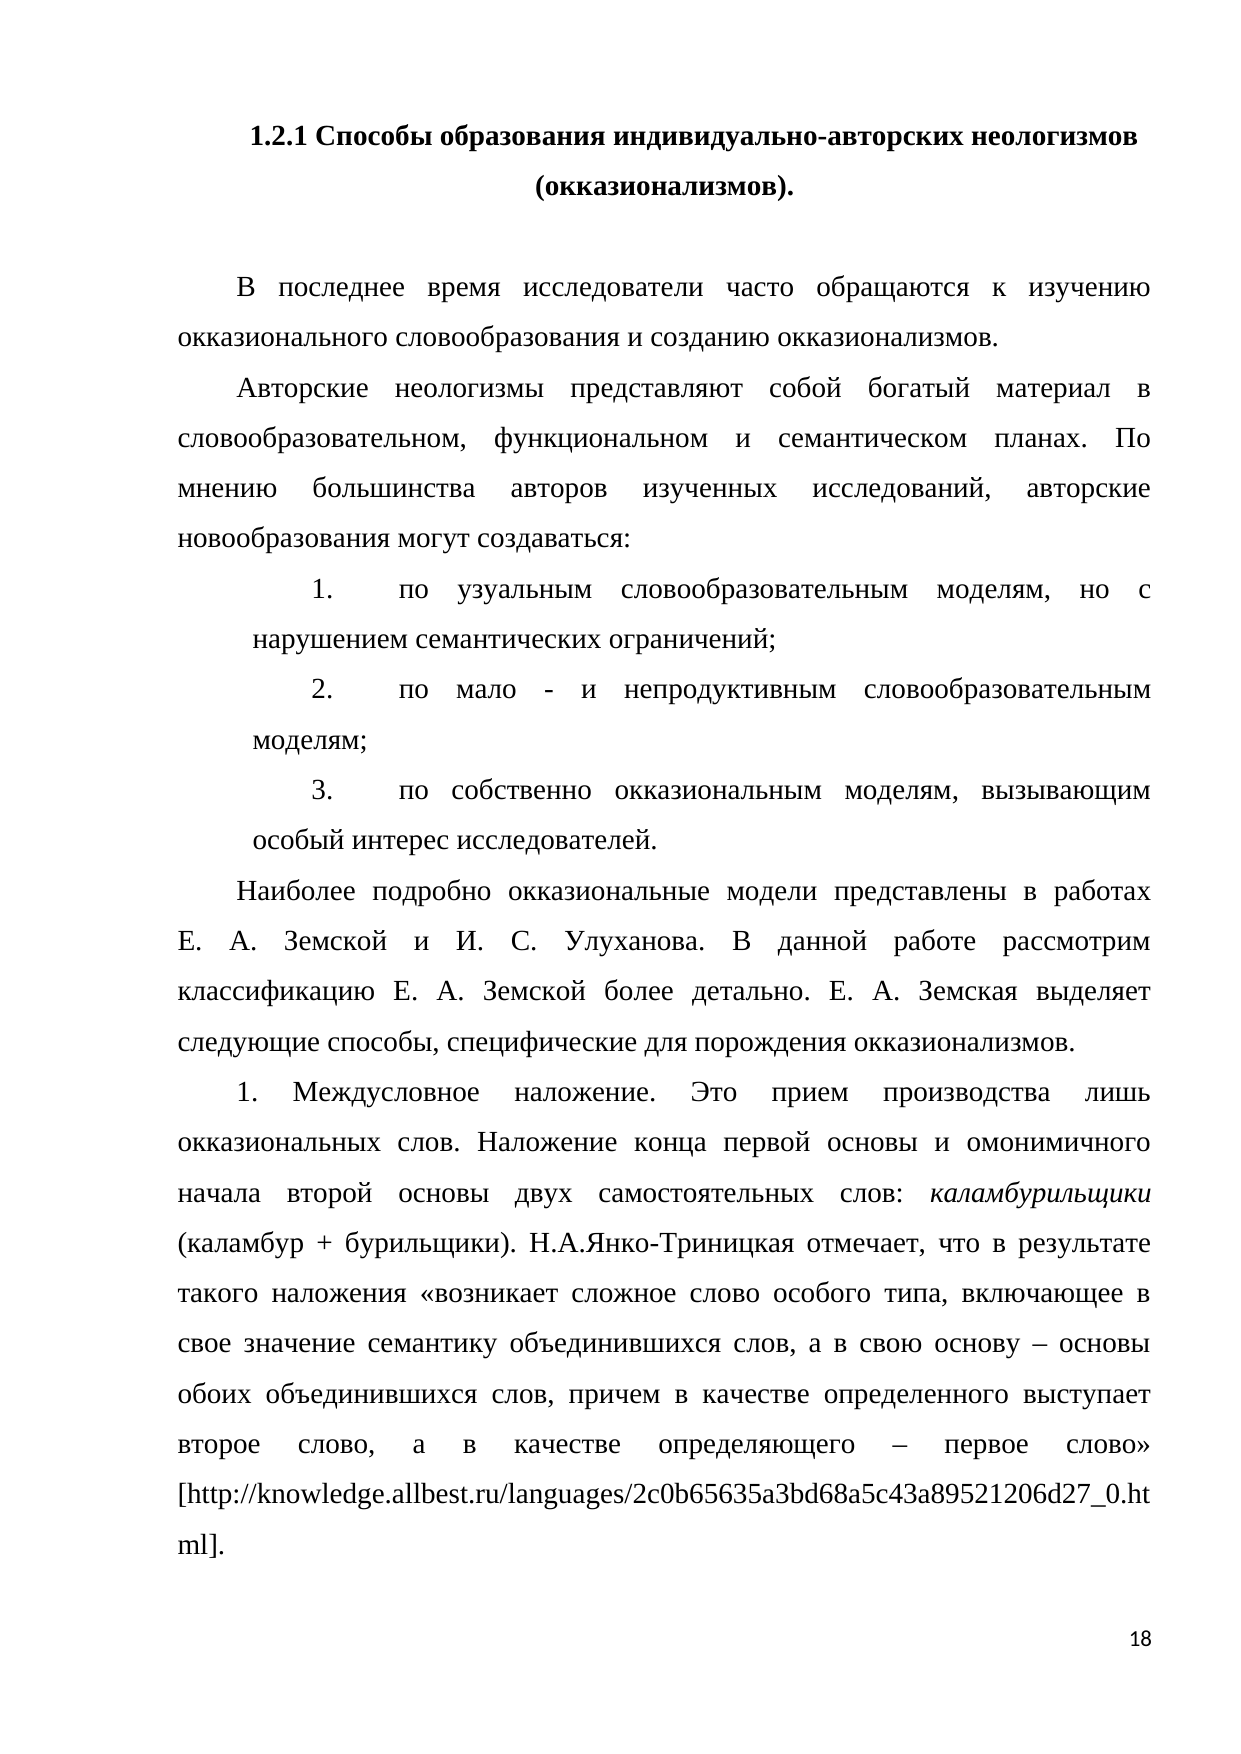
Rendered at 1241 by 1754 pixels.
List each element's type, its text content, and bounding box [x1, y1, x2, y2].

list по мало - и непродуктивным словообразовательным моделям; [252, 672, 1152, 755]
text Авторские неологизмы представляют собой богатый материал в словообразовательном, функциональном и семантическом планах. По мнению большинства авторов изученных исследований, авторские новообразования могут создаваться: [177, 370, 1152, 554]
list по собственно окказиональным моделям, вызывающим особый интерес исследователей. [252, 772, 1152, 856]
list по узуальным словообразовательным моделям, но с нарушением семантических ограничений; [252, 571, 1152, 655]
text 1.2.1 Способы образования индивидуально-авторских неологизмов (окказионализмов). [177, 118, 1152, 202]
text В последнее время исследователи часто обращаются к изучению окказионального словообразования и созданию окказионализмов. [177, 269, 1152, 353]
text Наиболее подробно окказиональные модели представлены в работах Е. А. Земской и И. С. Улуханова. В данной работе рассмотрим классификацию Е. А. Земской более детально. Е. А. Земская выделяет следующие способы, специфические для порождения окказионализмов. [177, 873, 1152, 1057]
text 1. Междусловное наложение. Это прием производства лишь окказиональных слов. Наложение конца первой основы и омонимичного начала второй основы двух самостоятельных слов: каламбурильщики (каламбур + бурильщики). Н.А.Янко-Триницкая отмечает, что в результате такого наложения «возникает сложное слово особого типа, включающее в свое значение семантику объединившихся слов, а в свою основу – основы обоих объединившихся слов, причем в качестве определенного выступает второе слово, а в качестве определяющего – первое слово» [http://knowledge.allbest.ru/languages/2c0b65635a3bd68a5c43a89521206d27_0.html]. [177, 1074, 1152, 1560]
